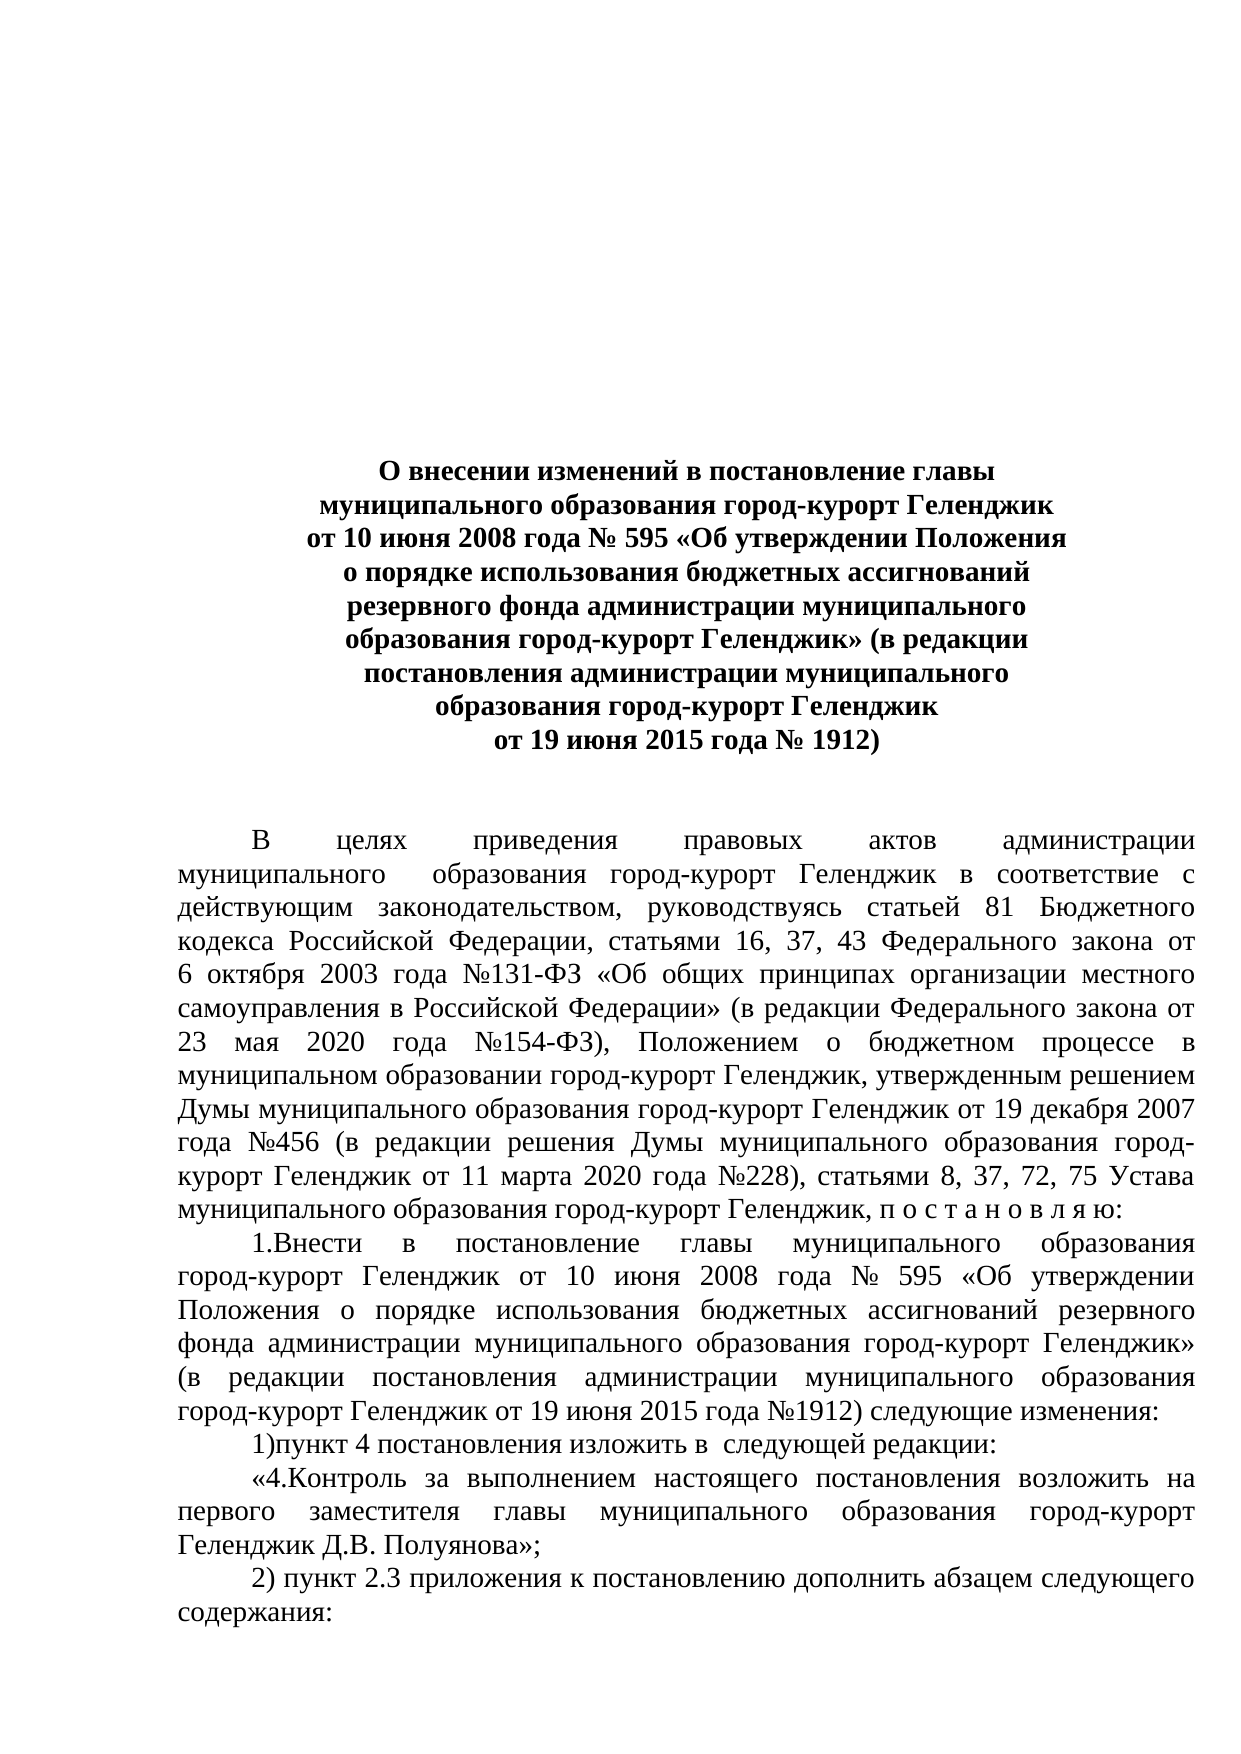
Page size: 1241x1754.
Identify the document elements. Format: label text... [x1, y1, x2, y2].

text В целях приведения правовых актов администрации муниципального образования город-курорт Геленджик в соответствие с действующим законодательством, руководствуясь статьей 81 Бюджетного кодекса Российской Федерации, статьями 16, 37, 43 Федерального закона от 6 октября 2003 года №131-ФЗ «Об общих принципах организации местного самоуправления в Российской Федерации» (в редакции Федерального закона от 23 мая 2020 года №154-ФЗ), Положением о бюджетном процессе в муниципальном образовании город-курорт Геленджик, утвержденным решением Думы муниципального образования город-курорт Геленджик от 19 декабря 2007 года №456 (в редакции решения Думы муниципального образования город-курорт Геленджик от 11 марта 2020 года №228), статьями 8, 37, 72, 75 Устава муниципального образования город-курорт Геленджик, п о с т а н о в л я ю: [177, 822, 1196, 1225]
text от 19 июня 2015 года № 1912) [177, 722, 1196, 755]
text муниципального образования город-курорт Геленджик [177, 487, 1196, 521]
text образования город-курорт Геленджик [177, 688, 1196, 722]
text о порядке использования бюджетных ассигнований [177, 554, 1196, 588]
text 1)пункт 4 постановления изложить в следующей редакции: [177, 1426, 1196, 1460]
text резервного фонда администрации муниципального [177, 588, 1196, 621]
text образования город-курорт Геленджик» (в редакции [177, 621, 1196, 655]
text «4.Контроль за выполнением настоящего постановления возложить на первого заместителя главы муниципального образования город-курорт Геленджик Д.В. Полуянова»; [177, 1460, 1196, 1560]
text 1.Внести в постановление главы муниципального образования город-курорт Геленджик от 10 июня 2008 года № 595 «Об утверждении Положения о порядке использования бюджетных ассигнований резервного фонда администрации муниципального образования город-курорт Геленджик» (в редакции постановления администрации муниципального образования город-курорт Геленджик от 19 июня 2015 года №1912) следующие изменения: [177, 1225, 1196, 1426]
text 2) пункт 2.3 приложения к постановлению дополнить абзацем следующего содержания: [177, 1560, 1196, 1627]
text постановления администрации муниципального [177, 655, 1196, 688]
text О внесении изменений в постановление главы [177, 453, 1196, 487]
text от 10 июня 2008 года № 595 «Об утверждении Положения [177, 521, 1196, 554]
